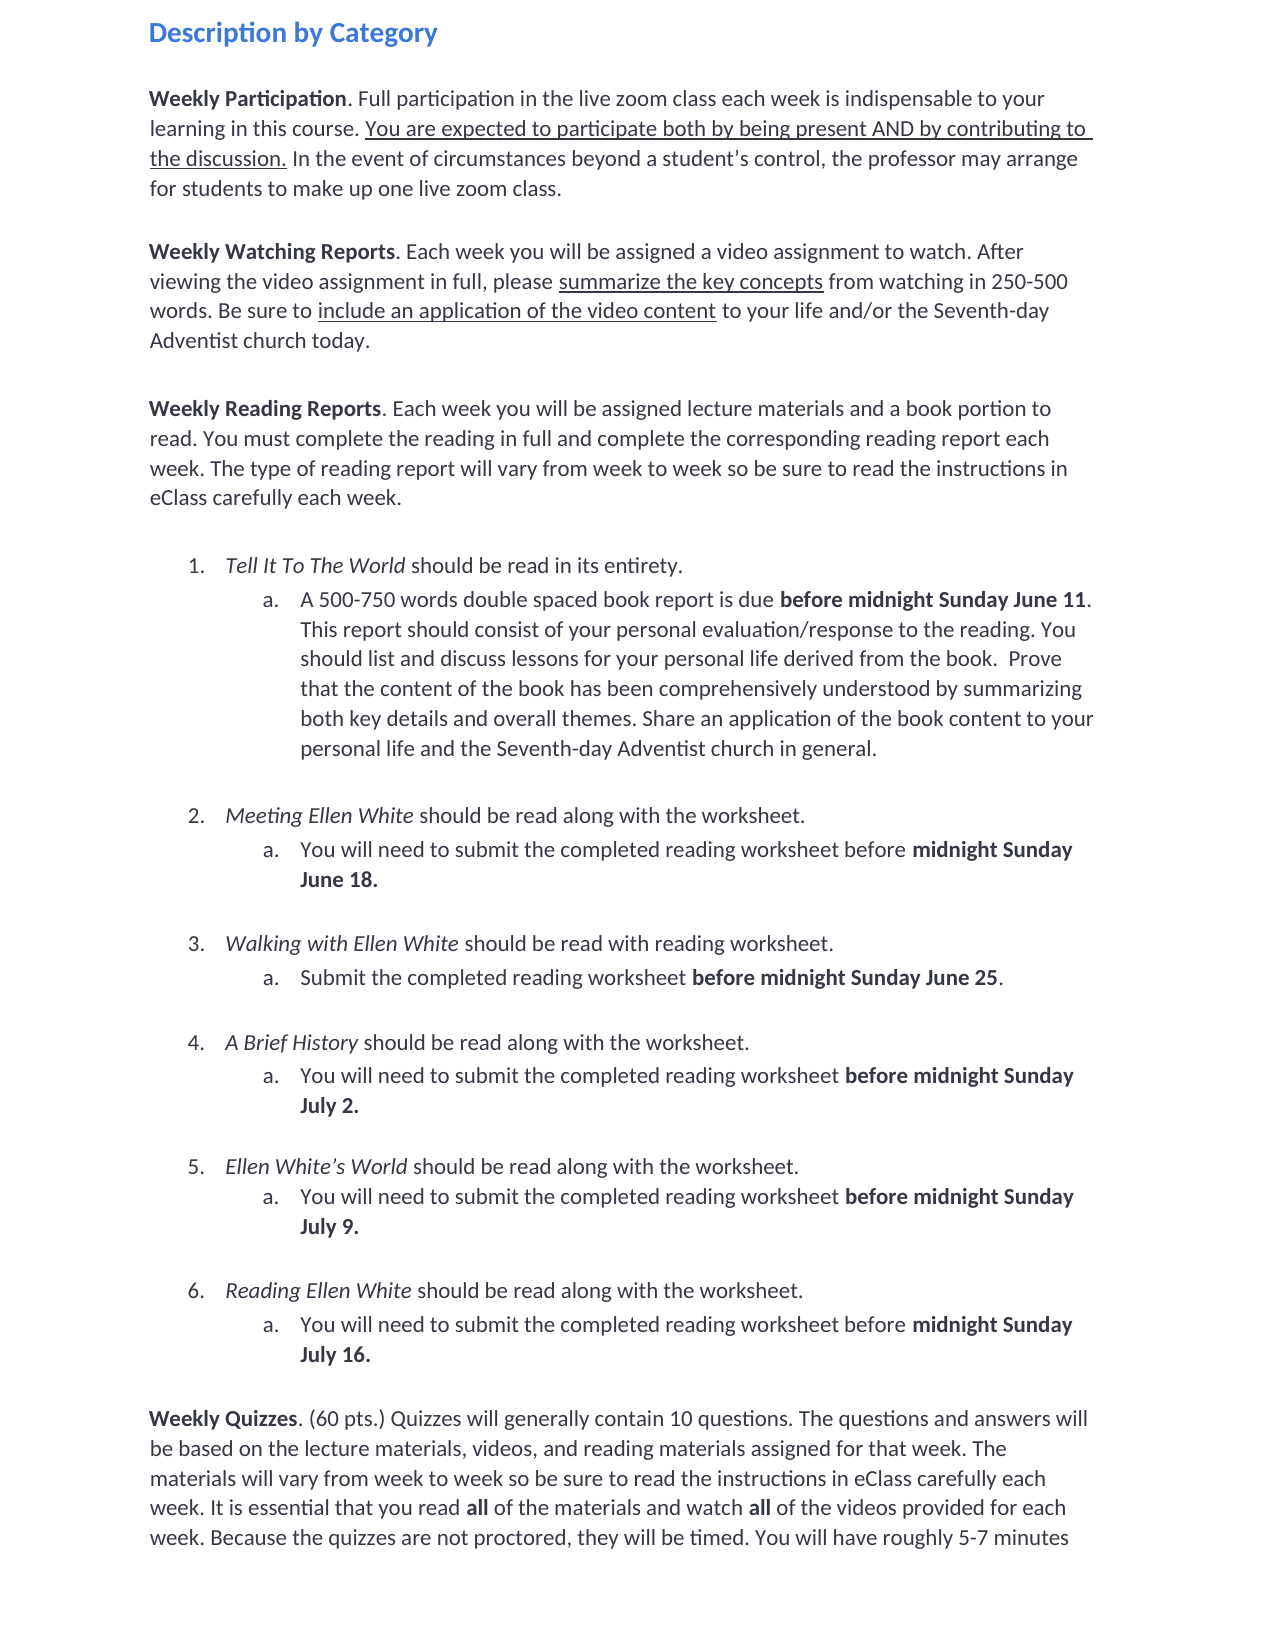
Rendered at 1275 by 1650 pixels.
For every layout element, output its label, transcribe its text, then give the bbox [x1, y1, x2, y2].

list Submit the completed reading worksheet before midnight Sunday June 25. [263, 963, 1100, 991]
text Weekly Participation. Full participation in the live zoom class each week is indispensable to your learning in this course. You are expected to participate both by being present AND by contributing to the discussion. In the event of circumstances beyond a student’s control, the professor may arrange for students to make up one live zoom class. [148, 84, 1100, 202]
list A Brief History should be read along with the worksheet. [187, 1028, 1100, 1056]
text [148, 1404, 1100, 1551]
list You will need to submit the completed reading worksheet before midnight Sunday June 18. [263, 836, 1100, 893]
list You will need to submit the completed reading worksheet before midnight Sunday July 2. [263, 1062, 1100, 1119]
list You will need to submit the completed reading worksheet before midnight Sunday July 9. [262, 1182, 1100, 1240]
list Ellen White’s World should be read along with the worksheet. [187, 1152, 1100, 1180]
list Reading Ellen White should be read along with the worksheet. [187, 1276, 1100, 1304]
list Meeting Ellen White should be read along with the worksheet. [188, 802, 1100, 829]
list You will need to submit the completed reading worksheet before midnight Sunday July 16. [263, 1310, 1100, 1368]
list A 500-750 words double spaced book report is due before midnight Sunday June 11. This report should consist of your personal evaluation/response to the reading. You should list and discuss lessons for your personal life derived from the book. Prove that the content of the book has been comprehensively understood by summarizing both key details and overall themes. Share an application of the book content to your personal life and the Seventh-day Adventist church in general. [262, 585, 1100, 762]
text Weekly Watching Reports. Each week you will be assigned a video assignment to watch. After viewing the video assignment in full, please summarize the key concepts from watching in 250-500 words. Be sure to include an application of the video content to your life and/or the Seventh-day Adventist church today. [148, 237, 1100, 354]
list Tell It To The World should be read in its entirety. [188, 551, 1100, 579]
list Walking with Ellen White should be read with reading worksheet. [188, 929, 1100, 957]
subtitle Description by Category [148, 14, 1131, 50]
text Weekly Reading Reports. Each week you will be assigned lecture materials and a book portion to read. You must complete the reading in full and complete the corresponding reading report each week. The type of reading report will vary from week to week so be sure to read the instructions in eClass carefully each week. [148, 394, 1100, 511]
